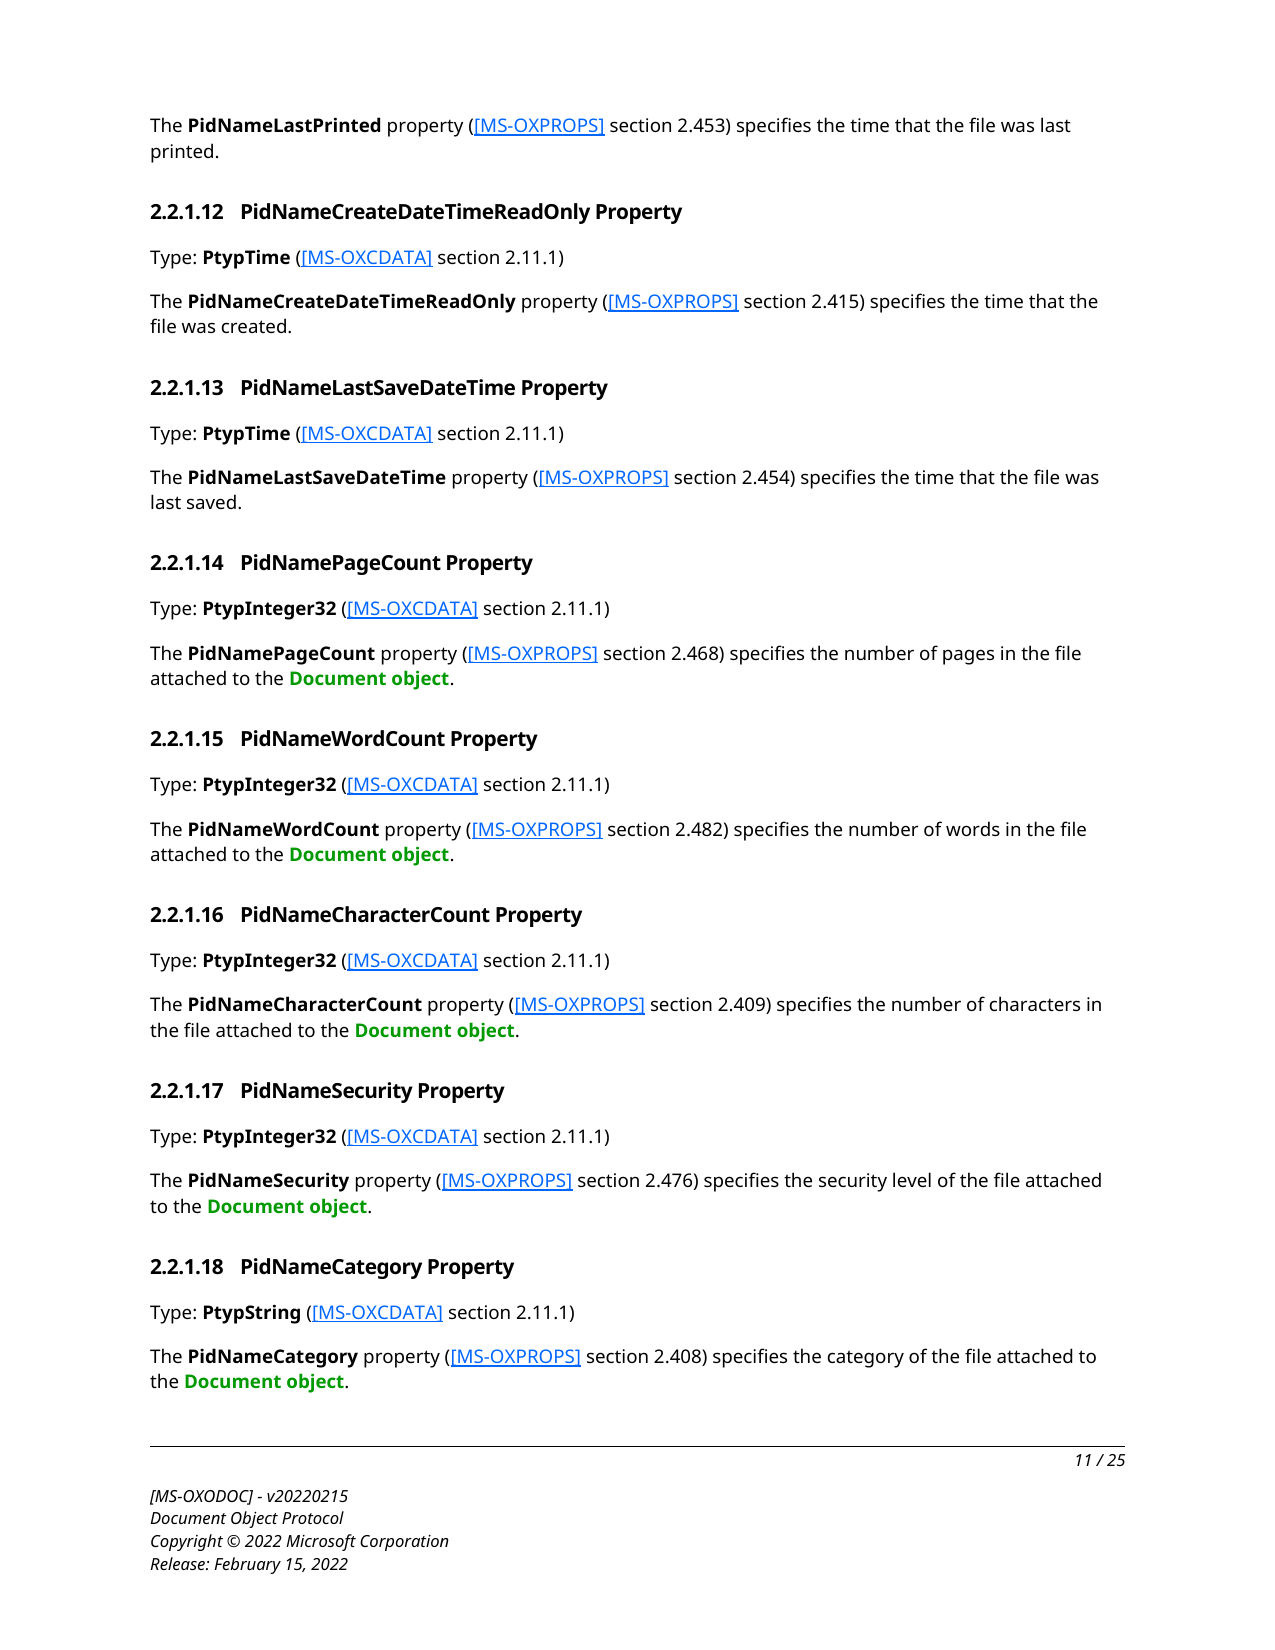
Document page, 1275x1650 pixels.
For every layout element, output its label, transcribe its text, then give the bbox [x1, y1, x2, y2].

subtitle PidNameCreateDateTimeReadOnly Property [150, 197, 1125, 225]
text The PidNameLastSaveDateTime property ([MS-OXPROPS] section 2.454) specifies the time that the file was last saved. [150, 464, 1125, 515]
text The PidNameCharacterCount property ([MS-OXPROPS] section 2.409) specifies the number of characters in the file attached to the Document object. [150, 992, 1125, 1043]
subtitle PidNameCategory Property [150, 1252, 1125, 1280]
text Type: PtypInteger32 ([MS-OXCDATA] section 2.11.1) [150, 1123, 1125, 1149]
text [150, 244, 1125, 269]
subtitle PidNameCharacterCount Property [150, 900, 1125, 929]
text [150, 1299, 1125, 1324]
text Type: PtypInteger32 ([MS-OXCDATA] section 2.11.1) [150, 772, 1125, 797]
subtitle PidNameLastSaveDateTime Property [150, 373, 1125, 401]
text Type: PtypInteger32 ([MS-OXCDATA] section 2.11.1) [150, 947, 1125, 973]
subtitle PidNamePageCount Property [150, 548, 1125, 577]
text The PidNameCreateDateTimeReadOnly property ([MS-OXPROPS] section 2.415) specifies the time that the file was created. [150, 288, 1125, 339]
text The PidNameCategory property ([MS-OXPROPS] section 2.408) specifies the category of the file attached to the Document object. [150, 1343, 1125, 1394]
text Type: PtypInteger32 ([MS-OXCDATA] section 2.11.1) [150, 596, 1125, 621]
subtitle PidNameWordCount Property [150, 724, 1125, 753]
text The PidNamePageCount property ([MS-OXPROPS] section 2.468) specifies the number of pages in the file attached to the Document object. [150, 640, 1125, 691]
text The PidNameWordCount property ([MS-OXPROPS] section 2.482) specifies the number of words in the file attached to the Document object. [150, 816, 1125, 867]
text The PidNameLastPrinted property ([MS-OXPROPS] section 2.453) specifies the time that the file was last printed. [150, 112, 1125, 163]
text The PidNameSecurity property ([MS-OXPROPS] section 2.476) specifies the security level of the file attached to the Document object. [150, 1167, 1125, 1218]
text Type: PtypTime ([MS-OXCDATA] section 2.11.1) [150, 420, 1125, 445]
subtitle PidNameSecurity Property [150, 1076, 1125, 1104]
